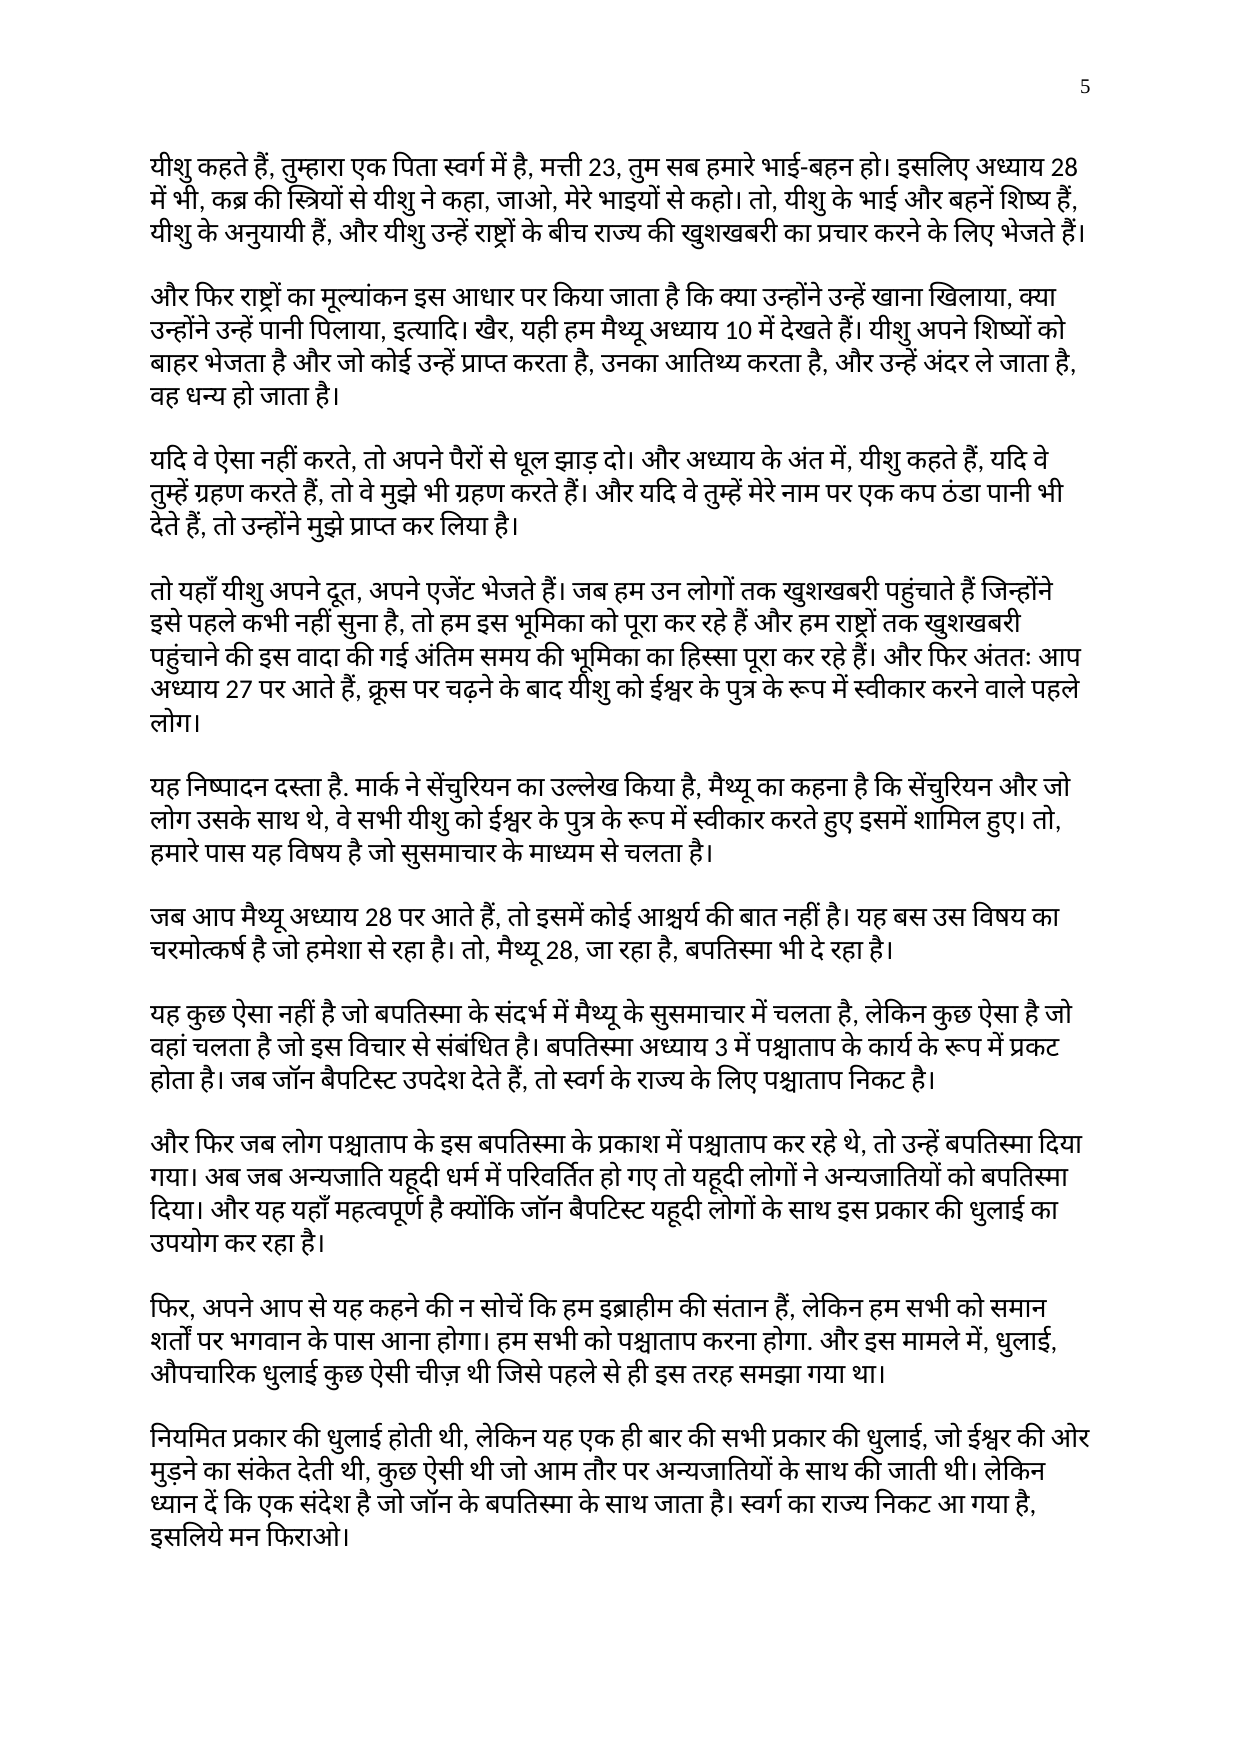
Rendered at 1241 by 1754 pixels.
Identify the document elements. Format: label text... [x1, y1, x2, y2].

text और फिर जब लोग पश्चाताप के इस बपतिस्मा के प्रकाश में पश्चाताप कर रहे थे, तो उन्हें बपतिस्मा दिया गया। अब जब अन्यजाति यहूदी धर्म में परिवर्तित हो गए तो यहूदी लोगों ने अन्यजातियों को बपतिस्मा दिया। और यह यहाँ महत्वपूर्ण है क्योंकि जॉन बैपटिस्ट यहूदी लोगों के साथ इस प्रकार की धुलाई का उपयोग कर रहा है। [150, 1127, 1090, 1259]
text फिर, अपने आप से यह कहने की न सोचें कि हम इब्राहीम की संतान हैं, लेकिन हम सभी को समान शर्तों पर भगवान के पास आना होगा। हम सभी को पश्चाताप करना होगा. और इस मामले में, धुलाई, औपचारिक धुलाई कुछ ऐसी चीज़ थी जिसे पहले से ही इस तरह समझा गया था। [150, 1291, 1090, 1390]
text यह कुछ ऐसा नहीं है जो बपतिस्मा के संदर्भ में मैथ्यू के सुसमाचार में चलता है, लेकिन कुछ ऐसा है जो वहां चलता है जो इस विचार से संबंधित है। बपतिस्मा अध्याय 3 में पश्चाताप के कार्य के रूप में प्रकट होता है। जब जॉन बैपटिस्ट उपदेश देते हैं, तो स्वर्ग के राज्य के लिए पश्चाताप निकट है। [150, 997, 1090, 1096]
text और फिर राष्ट्रों का मूल्यांकन इस आधार पर किया जाता है कि क्या उन्होंने उन्हें खाना खिलाया, क्या उन्होंने उन्हें पानी पिलाया, इत्यादि। खैर, यही हम मैथ्यू अध्याय 10 में देखते हैं। यीशु अपने शिष्यों को बाहर भेजता है और जो कोई उन्हें प्राप्त करता है, उनका आतिथ्य करता है, और उन्हें अंदर ले जाता है, वह धन्य हो जाता है। [150, 280, 1090, 412]
text यह निष्पादन दस्ता है. मार्क ने सेंचुरियन का उल्लेख किया है, मैथ्यू का कहना है कि सेंचुरियन और जो लोग उसके साथ थे, वे सभी यीशु को ईश्वर के पुत्र के रूप में स्वीकार करते हुए इसमें शामिल हुए। तो, हमारे पास यह विषय है जो सुसमाचार के माध्यम से चलता है। [150, 770, 1090, 869]
text जब आप मैथ्यू अध्याय 28 पर आते हैं, तो इसमें कोई आश्चर्य की बात नहीं है। यह बस उस विषय का चरमोत्कर्ष है जो हमेशा से रहा है। तो, मैथ्यू 28, जा रहा है, बपतिस्मा भी दे रहा है। [150, 900, 1090, 966]
text यीशु कहते हैं, तुम्हारा एक पिता स्वर्ग में है, मत्ती 23, तुम सब हमारे भाई-बहन हो। इसलिए अध्याय 28 में भी, कब्र की स्त्रियों से यीशु ने कहा, जाओ, मेरे भाइयों से कहो। तो, यीशु के भाई और बहनें शिष्य हैं, यीशु के अनुयायी हैं, और यीशु उन्हें राष्ट्रों के बीच राज्य की खुशखबरी का प्रचार करने के लिए भेजते हैं। [150, 150, 1090, 249]
text नियमित प्रकार की धुलाई होती थी, लेकिन यह एक ही बार की सभी प्रकार की धुलाई, जो ईश्वर की ओर मुड़ने का संकेत देती थी, कुछ ऐसी थी जो आम तौर पर अन्यजातियों के साथ की जाती थी। लेकिन ध्यान दें कि एक संदेश है जो जॉन के बपतिस्मा के साथ जाता है। स्वर्ग का राज्य निकट आ गया है, इसलिये मन फिराओ। [150, 1421, 1090, 1553]
text यदि वे ऐसा नहीं करते, तो अपने पैरों से धूल झाड़ दो। और अध्याय के अंत में, यीशु कहते हैं, यदि वे तुम्हें ग्रहण करते हैं, तो वे मुझे भी ग्रहण करते हैं। और यदि वे तुम्हें मेरे नाम पर एक कप ठंडा पानी भी देते हैं, तो उन्होंने मुझे प्राप्त कर लिया है। [150, 443, 1090, 542]
text तो यहाँ यीशु अपने दूत, अपने एजेंट भेजते हैं। जब हम उन लोगों तक खुशखबरी पहुंचाते हैं जिन्होंने इसे पहले कभी नहीं सुना है, तो हम इस भूमिका को पूरा कर रहे हैं और हम राष्ट्रों तक खुशखबरी पहुंचाने की इस वादा की गई अंतिम समय की भूमिका का हिस्सा पूरा कर रहे हैं। और फिर अंततः आप अध्याय 27 पर आते हैं, क्रूस पर चढ़ने के बाद यीशु को ईश्वर के पुत्र के रूप में स्वीकार करने वाले पहले लोग। [150, 574, 1090, 739]
